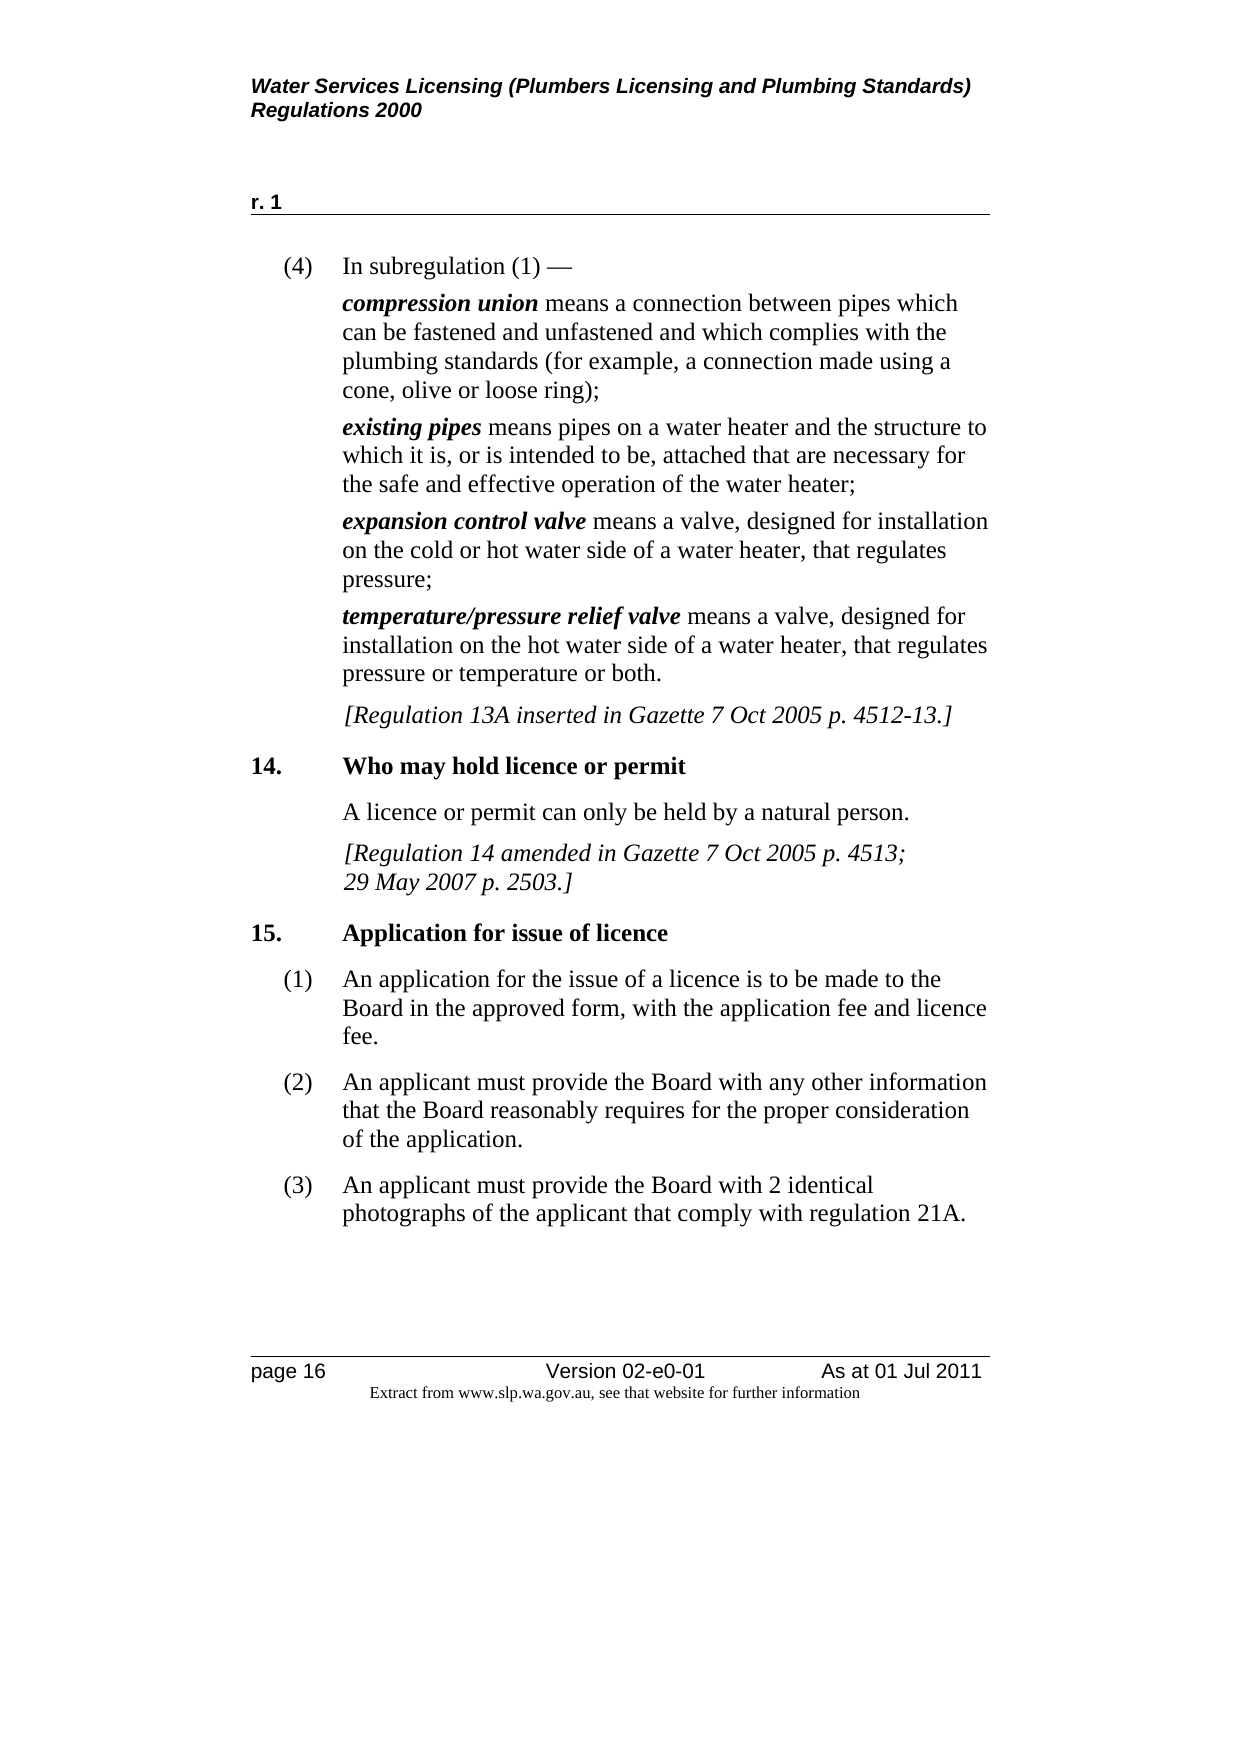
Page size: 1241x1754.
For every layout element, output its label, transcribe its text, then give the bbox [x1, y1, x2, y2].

text compression union means a connection between pipes which can be fastened and unfastened and which complies with the plumbing standards (for example, a connection made using a cone, olive or loose ring); [251, 288, 990, 403]
text (3) An applicant must provide the Board with 2 identical photographs of the applicant that comply with regulation 21A. [251, 1170, 990, 1227]
text [Regulation 14 amended in Gazette 7 Oct 2005 p. 4513; 29 May 2007 p. 2503.] [251, 838, 990, 896]
text (2) An applicant must provide the Board with any other information that the Board reasonably requires for the proper consideration of the application. [251, 1067, 990, 1153]
text [Regulation 13A inserted in Gazette 7 Oct 2005 p. 4512-13.] [251, 700, 990, 728]
subtitle 15. Application for issue of licence [251, 918, 990, 947]
text (4) In subregulation (1) — [251, 251, 990, 280]
text (1) An application for the issue of a licence is to be made to the Board in the approved form, with the application fee and licence fee. [251, 964, 990, 1050]
text A licence or permit can only be held by a natural person. [251, 797, 990, 826]
text existing pipes means pipes on a water heater and the structure to which it is, or is intended to be, attached that are necessary for the safe and effective operation of the water heater; [251, 412, 990, 498]
text temperature/pressure relief valve means a valve, designed for installation on the hot water side of a water heater, that regulates pressure or temperature or both. [251, 601, 990, 687]
text expansion control valve means a valve, designed for installation on the cold or hot water side of a water heater, that regulates pressure; [251, 506, 990, 593]
subtitle 14. Who may hold licence or permit [251, 751, 990, 780]
